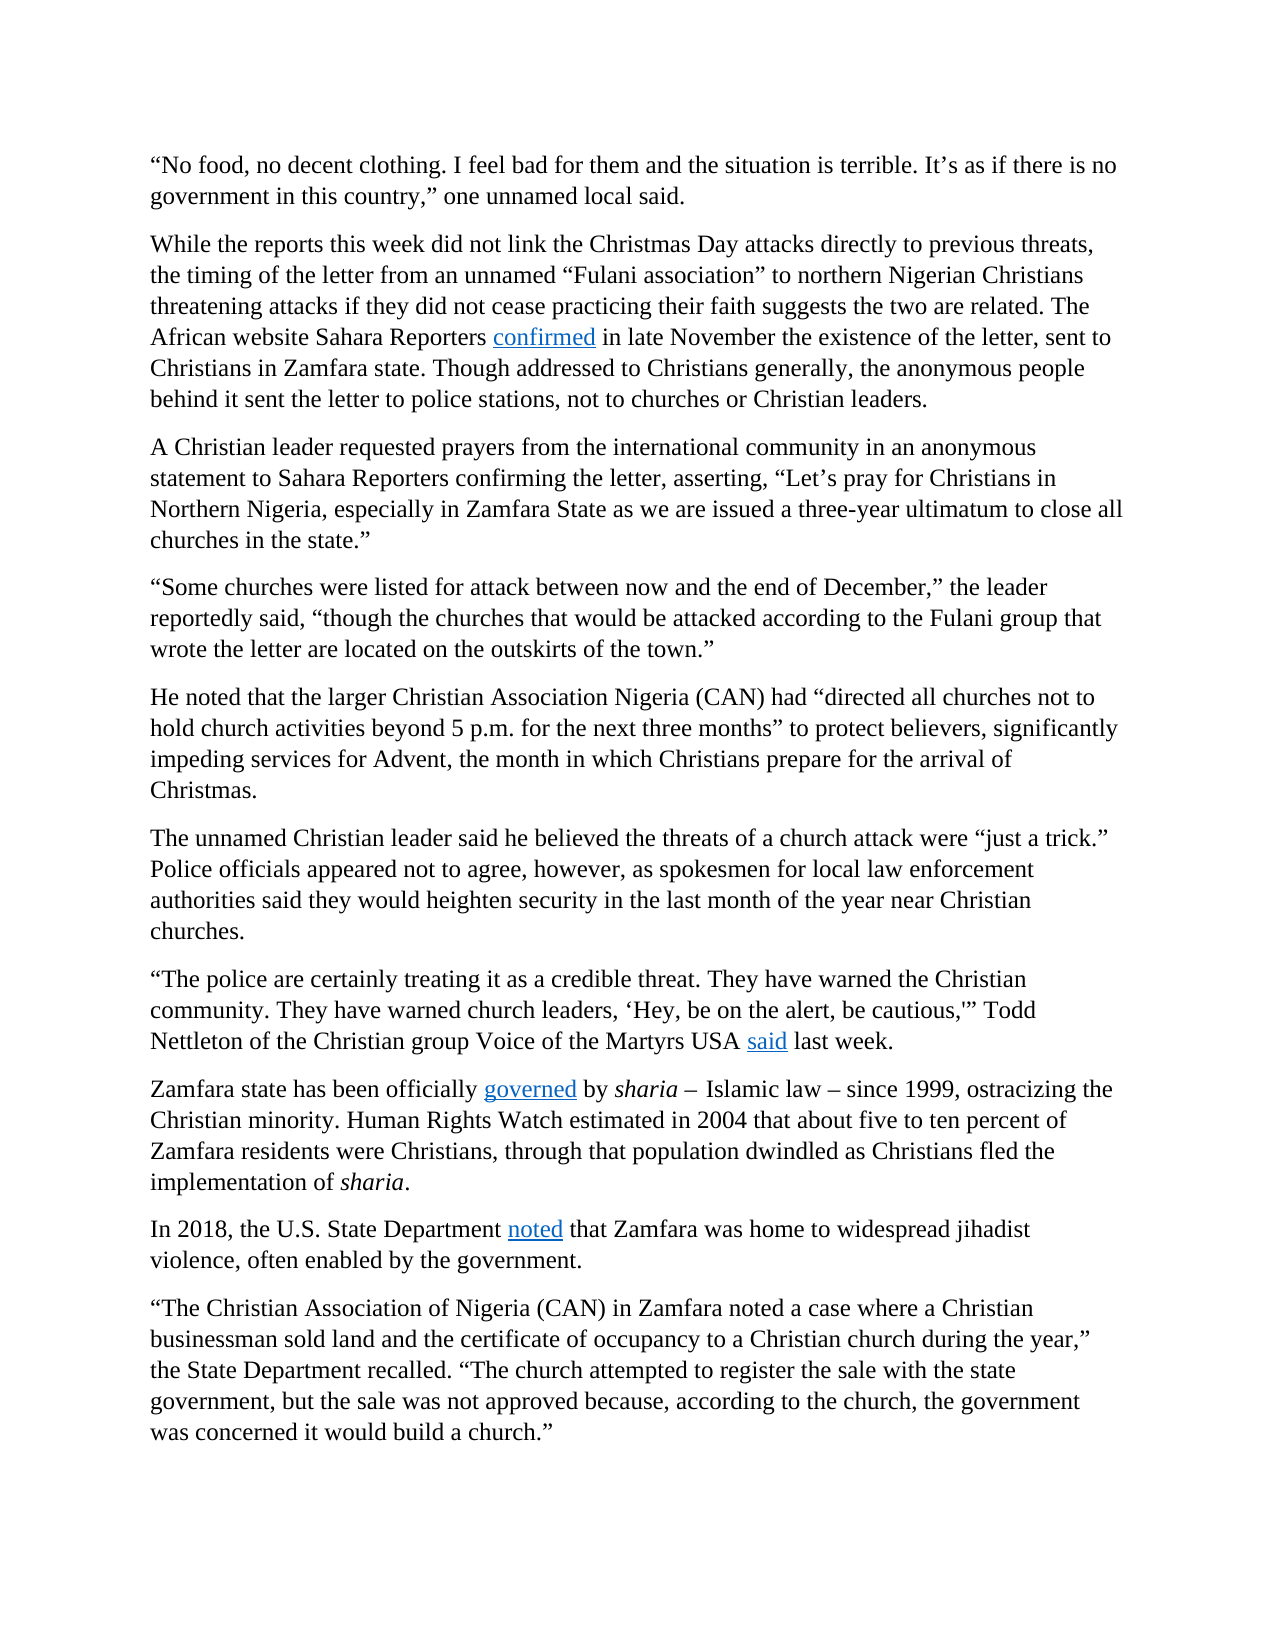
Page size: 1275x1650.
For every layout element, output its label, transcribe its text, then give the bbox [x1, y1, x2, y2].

text The unnamed Christian leader said he believed the threats of a church attack were “just a trick.” Police officials appeared not to agree, however, as spokesmen for local law enforcement authorities said they would heighten security in the last month of the year near Christian churches. [150, 823, 1125, 945]
text Zamfara state has been officially governed by sharia – Islamic law – since 1999, ostracizing the Christian minority. Human Rights Watch estimated in 2004 that about five to ten percent of Zamfara residents were Christians, through that population dwindled as Christians fled the implementation of sharia. [150, 1074, 1125, 1196]
text While the reports this week did not link the Christmas Day attacks directly to previous threats, the timing of the letter from an unnamed “Fulani association” to northern Nigerian Christians threatening attacks if they did not cease practicing their faith suggests the two are related. The African website Sahara Reporters confirmed in late November the existence of the letter, sent to Christians in Zamfara state. Though addressed to Christians generally, the anonymous people behind it sent the letter to police stations, not to churches or Christian leaders. [150, 229, 1125, 413]
text He noted that the larger Christian Association Nigeria (CAN) had “directed all churches not to hold church activities beyond 5 p.m. for the next three months” to protect believers, significantly impeding services for Advent, the month in which Christians prepare for the arrival of Christmas. [150, 682, 1125, 804]
text A Christian leader requested prayers from the international community in an anonymous statement to Sahara Reporters confirming the letter, asserting, “Let’s pray for Christians in Northern Nigeria, especially in Zamfara State as we are issued a three-year ultimatum to close all churches in the state.” [150, 432, 1125, 553]
text “Some churches were listed for attack between now and the end of December,” the leader reportedly said, “though the churches that would be attacked according to the Fulani group that wrote the letter are located on the outskirts of the town.” [150, 572, 1125, 663]
text “The Christian Association of Nigeria (CAN) in Zamfara noted a case where a Christian businessman sold land and the certificate of occupancy to a Christian church during the year,” the State Department recalled. “The church attempted to register the sale with the state government, but the sale was not approved because, according to the church, the government was concerned it would build a church.” [150, 1293, 1125, 1446]
text In 2018, the U.S. State Department noted that Zamfara was home to widespread jihadist violence, often enabled by the government. [150, 1214, 1125, 1274]
text “No food, no decent clothing. I feel bad for them and the situation is terrible. It’s as if there is no government in this country,” one unnamed local said. [150, 150, 1125, 210]
text “The police are certainly treating it as a credible threat. They have warned the Christian community. They have warned church leaders, ‘Hey, be on the alert, be cautious,'” Todd Nettleton of the Christian group Voice of the Martyrs USA said last week. [150, 964, 1125, 1055]
